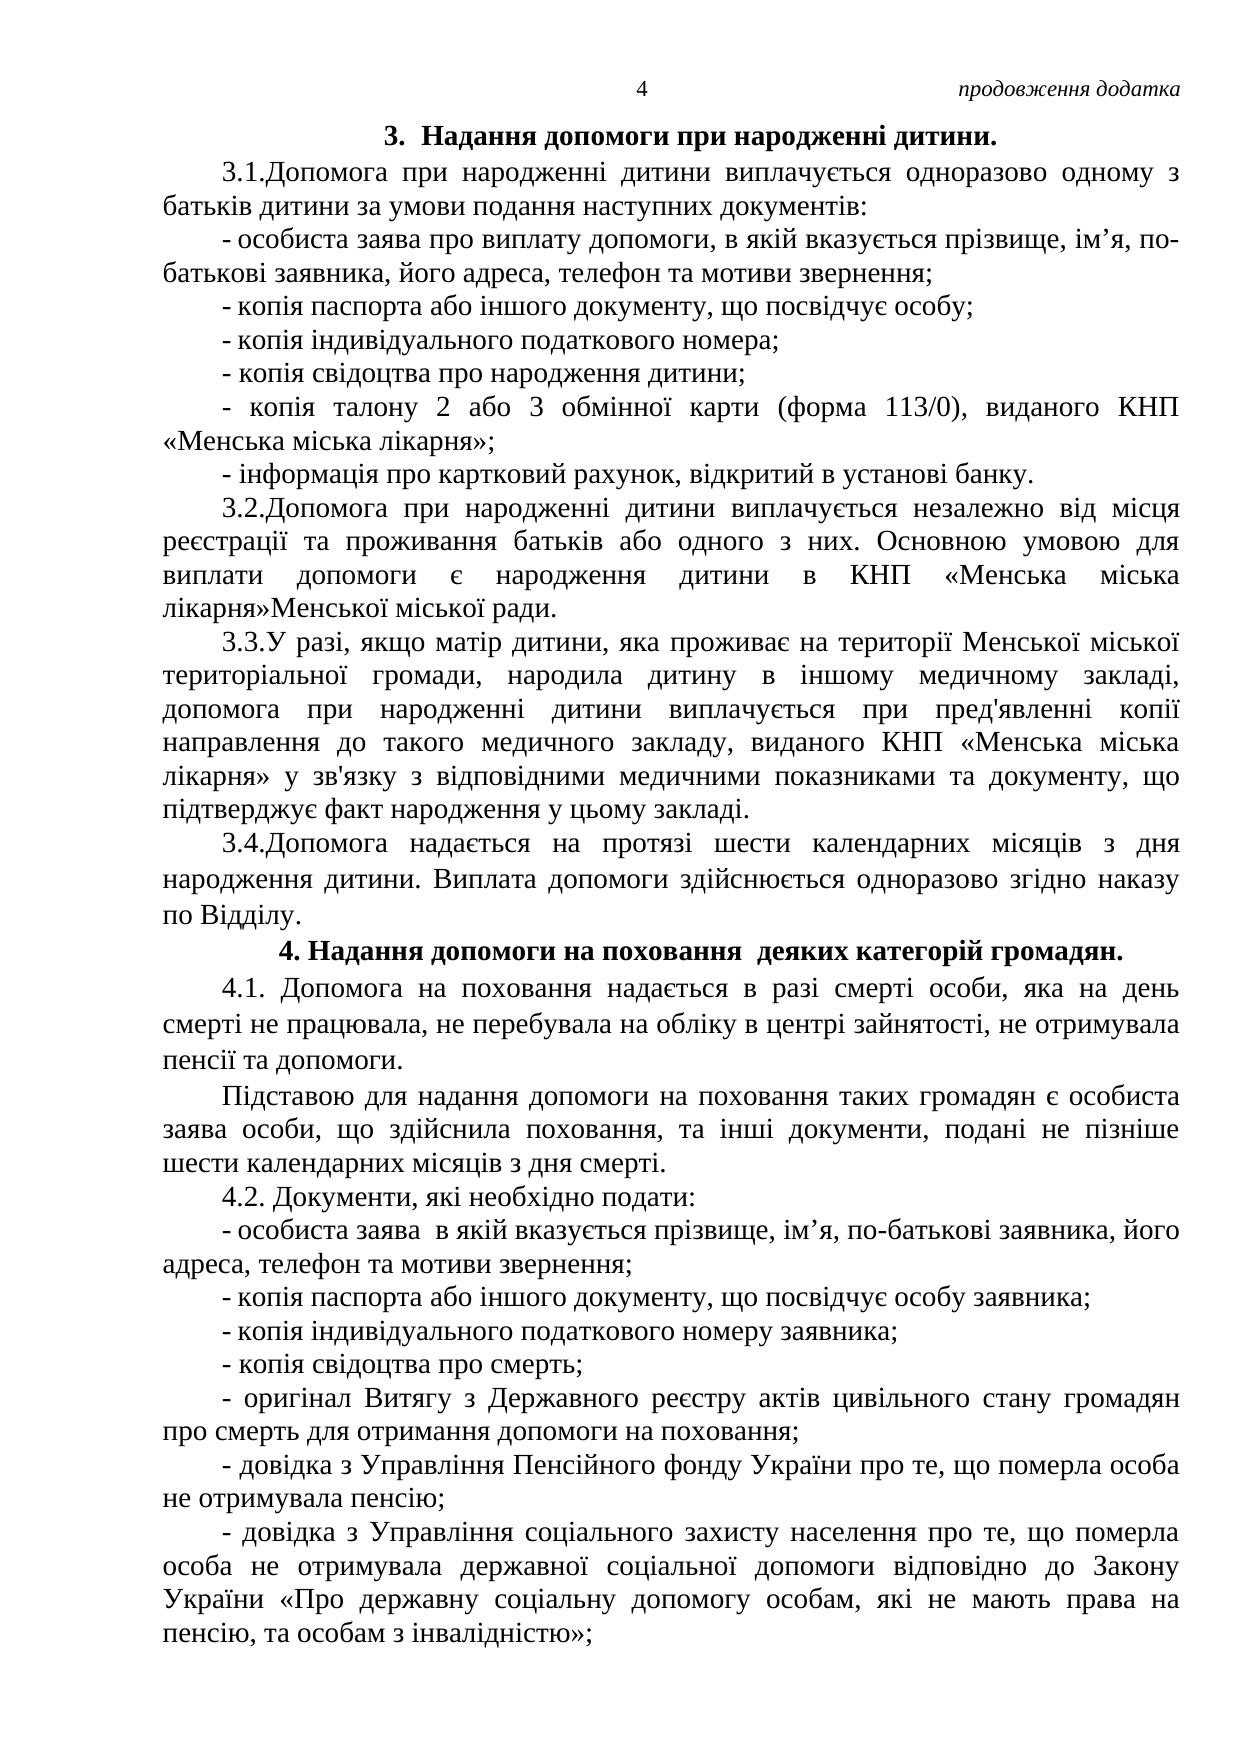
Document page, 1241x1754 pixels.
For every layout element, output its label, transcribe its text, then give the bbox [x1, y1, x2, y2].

text - копія індивідуального податкового номеру заявника; [162, 1313, 1181, 1346]
text 4.2. Документи, які необхідно подати: [162, 1179, 1181, 1212]
text - довідка з Управління Пенсійного фонду України про те, що померла особа не отримувала пенсію; [162, 1447, 1181, 1514]
text - особиста заява про виплату допомоги, в якій вказується прізвище, ім’я, по-батькові заявника, його адреса, телефон та мотиви звернення; [162, 221, 1181, 288]
text - інформація про картковий рахунок, відкритий в установі банку. [162, 456, 1181, 490]
list Надання допомоги при народженні дитини. [200, 118, 1181, 152]
text Підставою для надання допомоги на поховання таких громадян є особиста заява особи, що здійснила поховання, та інші документи, подані не пізніше шести календарних місяців з дня смерті. [162, 1078, 1181, 1179]
text 3.4.Допомога надається на протязі шести календарних місяців з дня народження дитини. Виплата допомоги здійснюється одноразово згідно наказу по Відділу. [162, 825, 1181, 931]
text - оригінал Витягу з Державного реєстру актів цивільного стану громадян про смерть для отримання допомоги на поховання; [162, 1380, 1181, 1447]
text - копія талону 2 або 3 обмінної карти (форма 113/0), виданого КНП «Менська міська лікарня»; [162, 389, 1181, 456]
text - копія паспорта або іншого документу, що посвідчує особу; [162, 288, 1181, 322]
text - особиста заява в якій вказується прізвище, ім’я, по-батькові заявника, його адреса, телефон та мотиви звернення; [162, 1212, 1181, 1279]
text - довідка з Управління соціального захисту населення про те, що померла особа не отримувала державної соціальної допомоги відповідно до Закону України «Про державну соціальну допомогу особам, які не мають права на пенсію, та особам з інвалідністю»; [162, 1514, 1181, 1648]
text - копія свідоцтва про смерть; [162, 1346, 1181, 1380]
text - копія свідоцтва про народження дитини; [162, 356, 1181, 389]
text 3.2.Допомога при народженні дитини виплачується незалежно від місця реєстрації та проживання батьків або одного з них. Основною умовою для виплати допомоги є народження дитини в КНП «Менська міська лікарня»Менської міської ради. [162, 490, 1181, 624]
text - копія індивідуального податкового номера; [162, 322, 1181, 356]
text 3.3.У разі, якщо матір дитини, яка проживає на території Менської міської територіальної громади, народила дитину в іншому медичному закладі, допомога при народженні дитини виплачується при пред'явленні копії направлення до такого медичного закладу, виданого КНП «Менська міська лікарня» у зв'язку з відповідними медичними показниками та документу, що підтверджує факт народження у цьому закладі. [162, 624, 1181, 825]
text 3.1.Допомога при народженні дитини виплачується одноразово одному з батьків дитини за умови подання наступних документів: [162, 154, 1181, 221]
text 4.1. Допомога на поховання надається в разі смерті особи, яка на день смерті не працювала, не перебувала на обліку в центрі зайнятості, не отримувала пенсії та допомоги. [162, 970, 1181, 1076]
text - копія паспорта або іншого документу, що посвідчує особу заявника; [162, 1279, 1181, 1313]
text 4. Надання допомоги на поховання деяких категорій громадян. [162, 933, 1181, 967]
